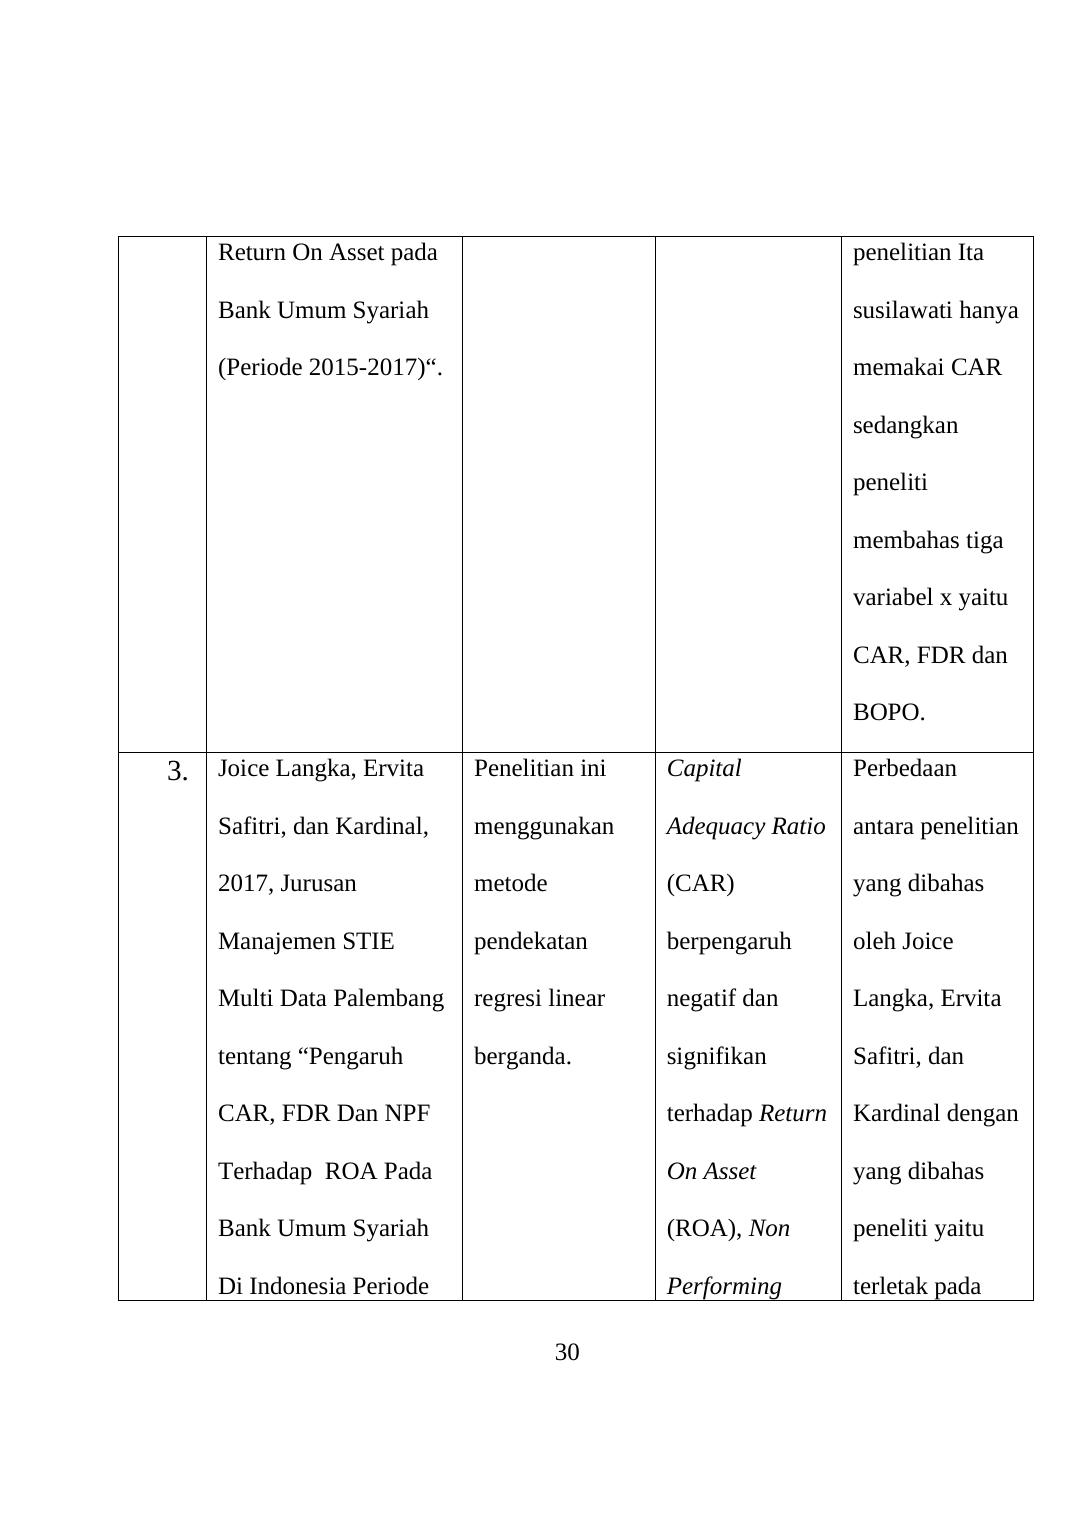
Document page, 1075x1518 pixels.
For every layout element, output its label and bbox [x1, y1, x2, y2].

table_cell [207, 753, 462, 1299]
table_cell [207, 237, 462, 752]
table_cell [119, 753, 206, 1299]
table_cell [656, 237, 841, 752]
table_cell [656, 753, 841, 1299]
table_cell [842, 753, 1033, 1299]
table_cell [463, 237, 655, 752]
table_cell [842, 237, 1033, 752]
table_cell [119, 237, 206, 752]
table_cell [463, 753, 655, 1299]
